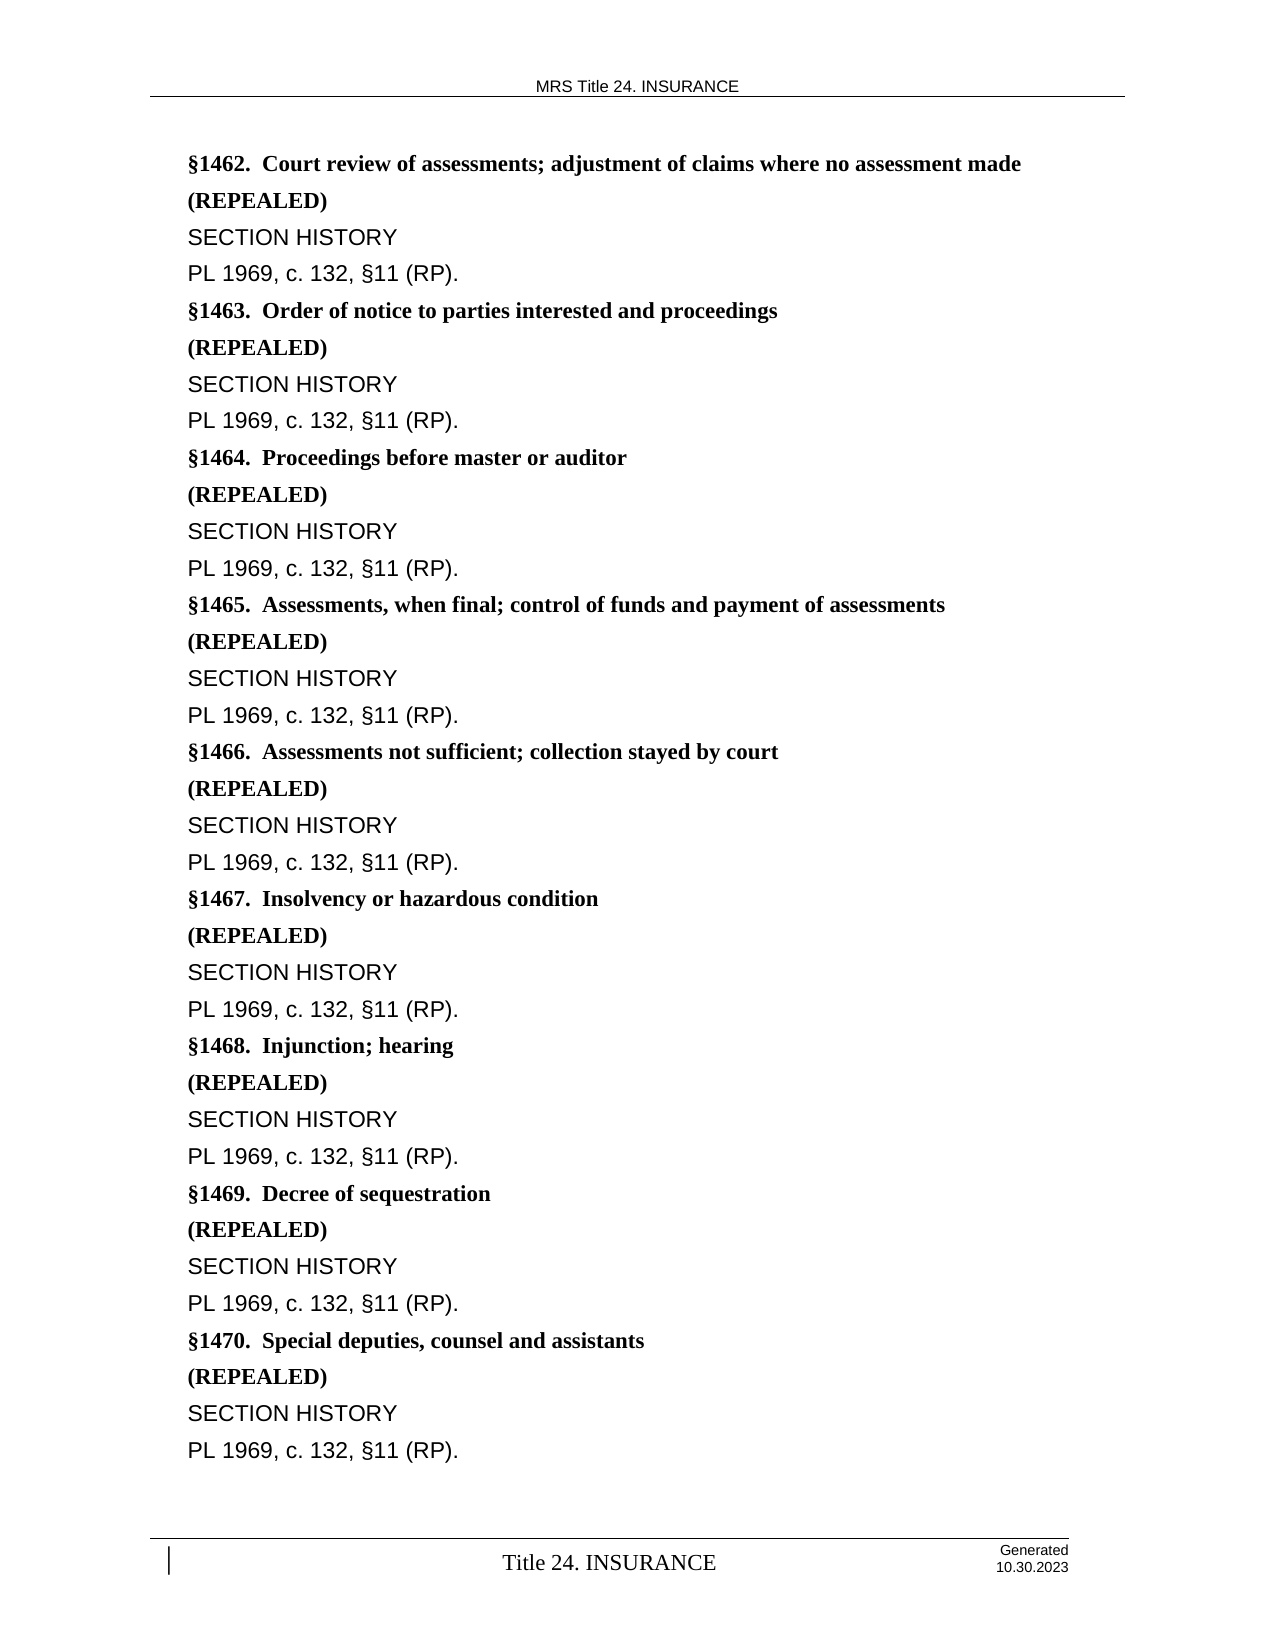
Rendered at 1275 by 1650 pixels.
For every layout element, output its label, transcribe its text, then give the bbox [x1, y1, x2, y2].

text §1468. Injunction; hearing [187, 1032, 1125, 1059]
text SECTION HISTORY [187, 1253, 1125, 1279]
text PL 1969, c. 132, §11 (RP). [187, 1290, 1125, 1316]
text (REPEALED) [187, 481, 1125, 507]
text PL 1969, c. 132, §11 (RP). [187, 849, 1125, 875]
text PL 1969, c. 132, §11 (RP). [187, 702, 1125, 728]
text PL 1969, c. 132, §11 (RP). [187, 996, 1125, 1022]
text §1470. Special deputies, counsel and assistants [187, 1327, 1125, 1353]
text §1469. Decree of sequestration [187, 1179, 1125, 1206]
text SECTION HISTORY [187, 959, 1125, 985]
text §1464. Proceedings before master or auditor [187, 444, 1125, 471]
text §1467. Insolvency or hazardous condition [187, 885, 1125, 912]
text SECTION HISTORY [187, 812, 1125, 838]
text SECTION HISTORY [187, 518, 1125, 544]
text SECTION HISTORY [187, 665, 1125, 691]
text PL 1969, c. 132, §11 (RP). [187, 1437, 1125, 1463]
text §1466. Assessments not sufficient; collection stayed by court [187, 738, 1125, 765]
text SECTION HISTORY [187, 223, 1125, 250]
text (REPEALED) [187, 922, 1125, 948]
text SECTION HISTORY [187, 371, 1125, 397]
text SECTION HISTORY [187, 1400, 1125, 1427]
text (REPEALED) [187, 628, 1125, 654]
text (REPEALED) [187, 334, 1125, 360]
text PL 1969, c. 132, §11 (RP). [187, 407, 1125, 434]
text (REPEALED) [187, 775, 1125, 801]
text (REPEALED) [187, 1069, 1125, 1096]
text PL 1969, c. 132, §11 (RP). [187, 1143, 1125, 1169]
text SECTION HISTORY [187, 1106, 1125, 1132]
text (REPEALED) [187, 1216, 1125, 1243]
text §1463. Order of notice to parties interested and proceedings [187, 297, 1125, 323]
text §1462. Court review of assessments; adjustment of claims where no assessment made [187, 150, 1125, 176]
text PL 1969, c. 132, §11 (RP). [187, 260, 1125, 287]
text (REPEALED) [187, 187, 1125, 213]
text PL 1969, c. 132, §11 (RP). [187, 554, 1125, 581]
text (REPEALED) [187, 1363, 1125, 1390]
text §1465. Assessments, when final; control of funds and payment of assessments [187, 591, 1125, 618]
